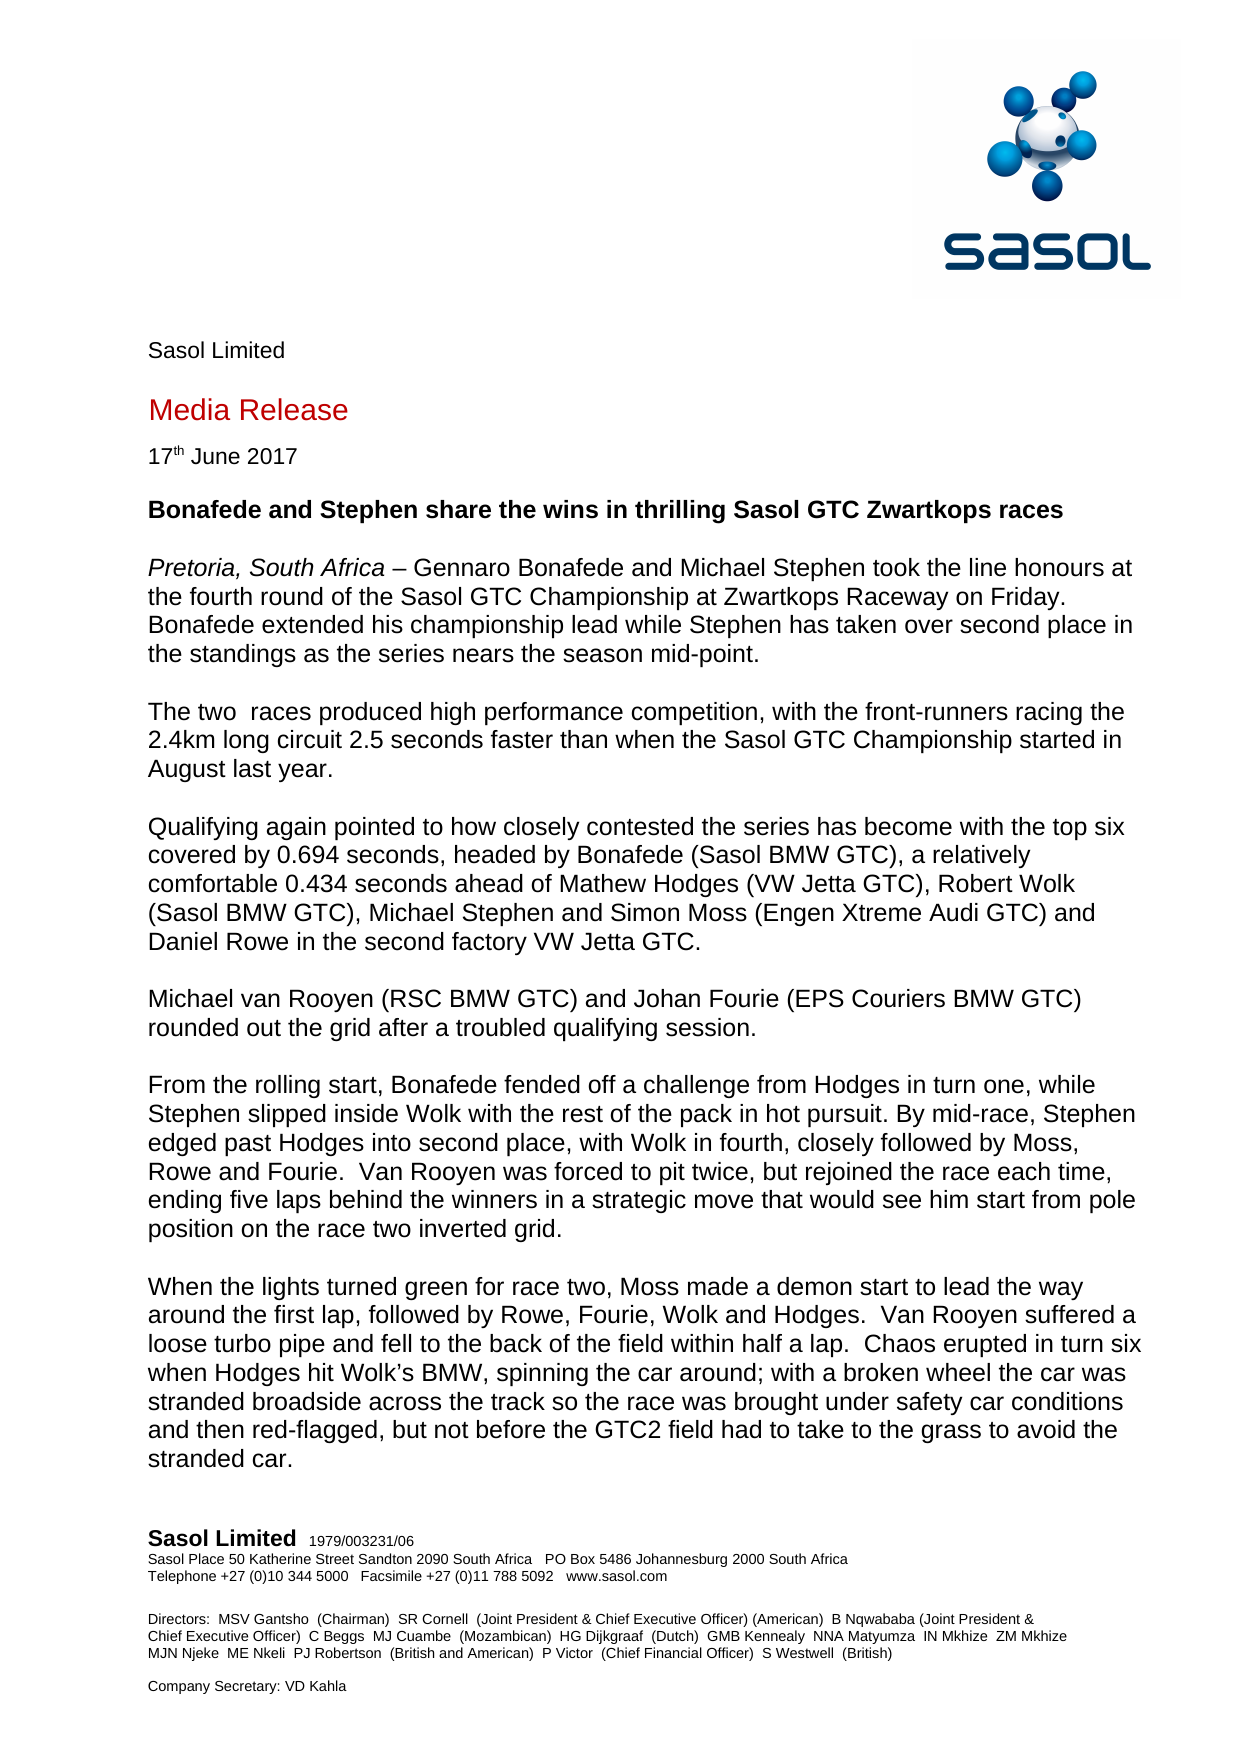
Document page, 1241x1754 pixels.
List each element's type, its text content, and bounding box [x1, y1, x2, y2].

text Qualifying again pointed to how closely contested the series has become with the top six covered by 0.694 seconds, headed by Bonafede (Sasol BMW GTC), a relatively comfortable 0.434 seconds ahead of Mathew Hodges (VW Jetta GTC), Robert Wolk (Sasol BMW GTC), Michael Stephen and Simon Moss (Engen Xtreme Audi GTC) and Daniel Rowe in the second factory VW Jetta GTC. [148, 812, 1144, 955]
text Sasol Limited [148, 337, 1144, 364]
text Michael van Rooyen (RSC BMW GTC) and Johan Fourie (EPS Couriers BMW GTC) rounded out the grid after a troubled qualifying session. [148, 984, 1144, 1042]
text The two races produced high performance competition, with the front-runners racing the 2.4km long circuit 2.5 seconds faster than when the Sasol GTC Championship started in August last year. [148, 697, 1144, 783]
text From the rolling start, Bonafede fended off a challenge from Hodges in turn one, while Stephen slipped inside Wolk with the rest of the pack in hot pursuit. By mid-race, Stephen edged past Hodges into second place, with Wolk in fourth, closely followed by Moss, Rowe and Fourie. Van Rooyen was forced to pit twice, but rejoined the race each time, ending five laps behind the winners in a strategic move that would see him start from pole position on the race two inverted grid. [148, 1070, 1144, 1243]
text Pretoria, South Africa – Gennaro Bonafede and Michael Stephen took the line honours at the fourth round of the Sasol GTC Championship at Zwartkops Raceway on Friday. Bonafede extended his championship lead while Stephen has taken over second place in the standings as the series nears the season mid-point. [148, 553, 1144, 668]
text 17th June 2017 [148, 443, 1144, 469]
text Bonafede and Stephen share the wins in thrilling Sasol GTC Zwartkops races [148, 495, 1144, 524]
picture [912, 39, 1181, 299]
text When the lights turned green for race two, Moss made a demon start to lead the way around the first lap, followed by Rowe, Fourie, Wolk and Hodges. Van Rooyen suffered a loose turbo pipe and fell to the back of the field within half a lap. Chaos erupted in turn six when Hodges hit Wolk’s BMW, spinning the car around; with a broken wheel the car was stranded broadside across the track so the race was brought under safety car conditions and then red-flagged, but not before the GTC2 field had to take to the grass to avoid the stranded car. [148, 1272, 1144, 1473]
